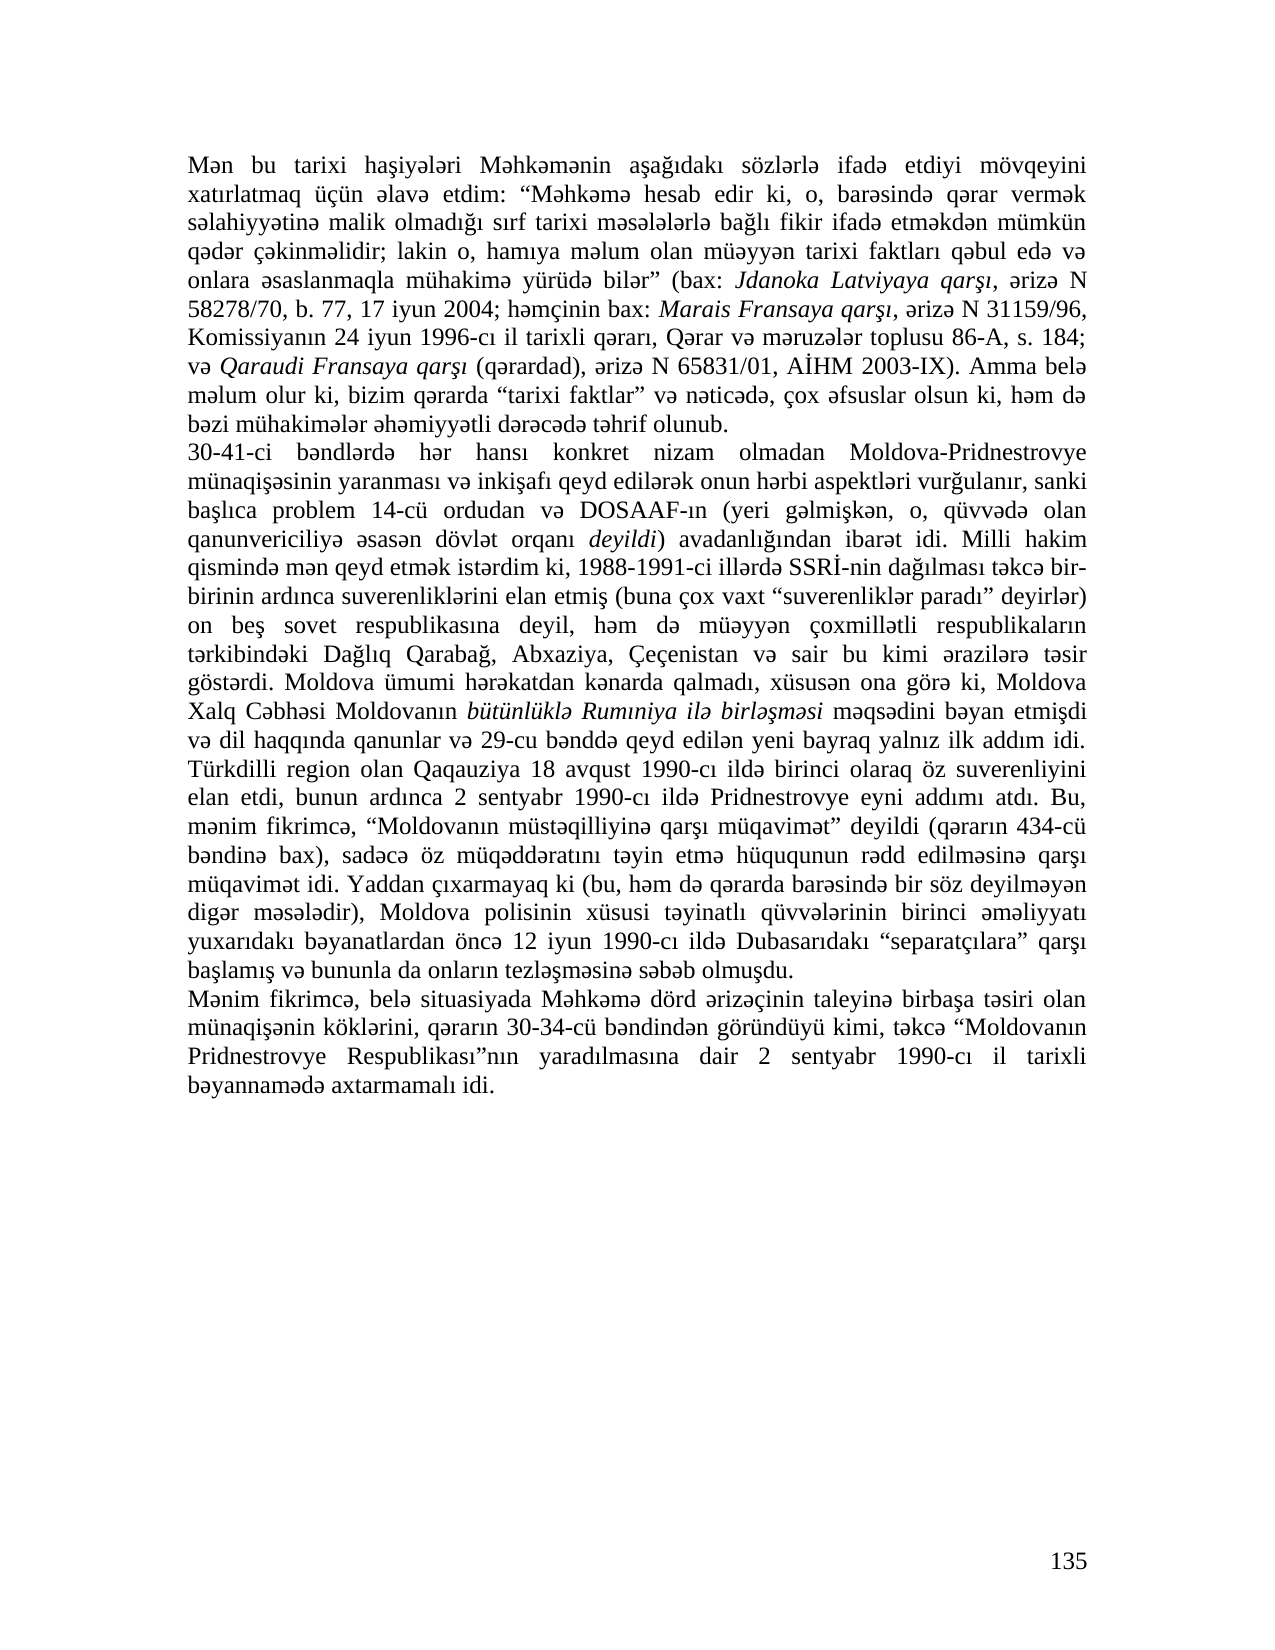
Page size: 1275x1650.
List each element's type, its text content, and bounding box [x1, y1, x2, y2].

text Mən bu tarixi haşiyələri Məhkəmənin aşağıdakı sözlərlə ifadə etdiyi mövqeyini xatırlatmaq üçün əlavə etdim: “Məhkəmə hesab edir ki, o, barəsində qərar vermək səlahiyyətinə malik olmadığı sırf tarixi məsələlərlə bağlı fikir ifadə etməkdən mümkün qədər çəkinməlidir; lakin o, hamıya məlum olan müəyyən tarixi faktları qəbul edə və onlara əsaslanmaqla mühakimə yürüdə bilər” (bax: Jdanoka Latviyaya qarşı, ərizə N 58278/70, b. 77, 17 iyun 2004; həmçinin bax: Marais Fransaya qarşı, ərizə N 31159/96, Komissiyanın 24 iyun 1996-cı il tarixli qərarı, Qərar və məruzələr toplusu 86-A, s. 184; və Qaraudi Fransaya qarşı (qərardad), ərizə N 65831/01, AİHM 2003-IX). Amma belə məlum olur ki, bizim qərarda “tarixi faktlar” və nəticədə, çox əfsuslar olsun ki, həm də bəzi mühakimələr əhəmiyyətli dərəcədə təhrif olunub. [187, 150, 1087, 437]
text Mənim fikrimcə, belə situasiyada Məhkəmə dörd ərizəçinin taleyinə birbaşa təsiri olan münaqişənin köklərini, qərarın 30-34-cü bəndindən göründüyü kimi, təkcə “Moldovanın Pridnestrovye Respublikası”nın yaradılmasına dair 2 sentyabr 1990-cı il tarixli bəyannamədə axtarmamalı idi. [187, 984, 1087, 1099]
text 30-41-ci bəndlərdə hər hansı konkret nizam olmadan Moldova-Pridnestrovye münaqişəsinin yaranması və inkişafı qeyd edilərək onun hərbi aspektləri vurğulanır, sanki başlıca problem 14-cü ordudan və DOSAAF-ın (yeri gəlmişkən, o, qüvvədə olan qanunvericiliyə əsasən dövlət orqanı deyildi) avadanlığından ibarət idi. Milli hakim qismində mən qeyd etmək istərdim ki, 1988-1991-ci illərdə SSRİ-nin dağılması təkcə bir-birinin ardınca suverenliklərini elan etmiş (buna çox vaxt “suverenliklər paradı” deyirlər) on beş sovet respublikasına deyil, həm də müəyyən çoxmillətli respublikaların tərkibindəki Dağlıq Qarabağ, Abxaziya, Çeçenistan və sair bu kimi ərazilərə təsir göstərdi. Moldova ümumi hərəkatdan kənarda qalmadı, xüsusən ona görə ki, Moldova Xalq Cəbhəsi Moldovanın bütünlüklə Rumıniya ilə birləşməsi məqsədini bəyan etmişdi və dil haqqında qanunlar və 29-cu bənddə qeyd edilən yeni bayraq yalnız ilk addım idi. Türkdilli region olan Qaqauziya 18 avqust 1990-cı ildə birinci olaraq öz suverenliyini elan etdi, bunun ardınca 2 sentyabr 1990-cı ildə Pridnestrovye eyni addımı atdı. Bu, mənim fikrimcə, “Moldovanın müstəqilliyinə qarşı müqavimət” deyildi (qərarın 434-cü bəndinə bax), sadəcə öz müqəddəratını təyin etmə hüququnun rədd edilməsinə qarşı müqavimət idi. Yaddan çıxarmayaq ki (bu, həm də qərarda barəsində bir söz deyilməyən digər məsələdir), Moldova polisinin xüsusi təyinatlı qüvvələrinin birinci əməliyyatı yuxarıdakı bəyanatlardan öncə 12 iyun 1990-cı ildə Dubasarıdakı “separatçılara” qarşı başlamış və bununla da onların tezləşməsinə səbəb olmuşdu. [187, 437, 1087, 984]
